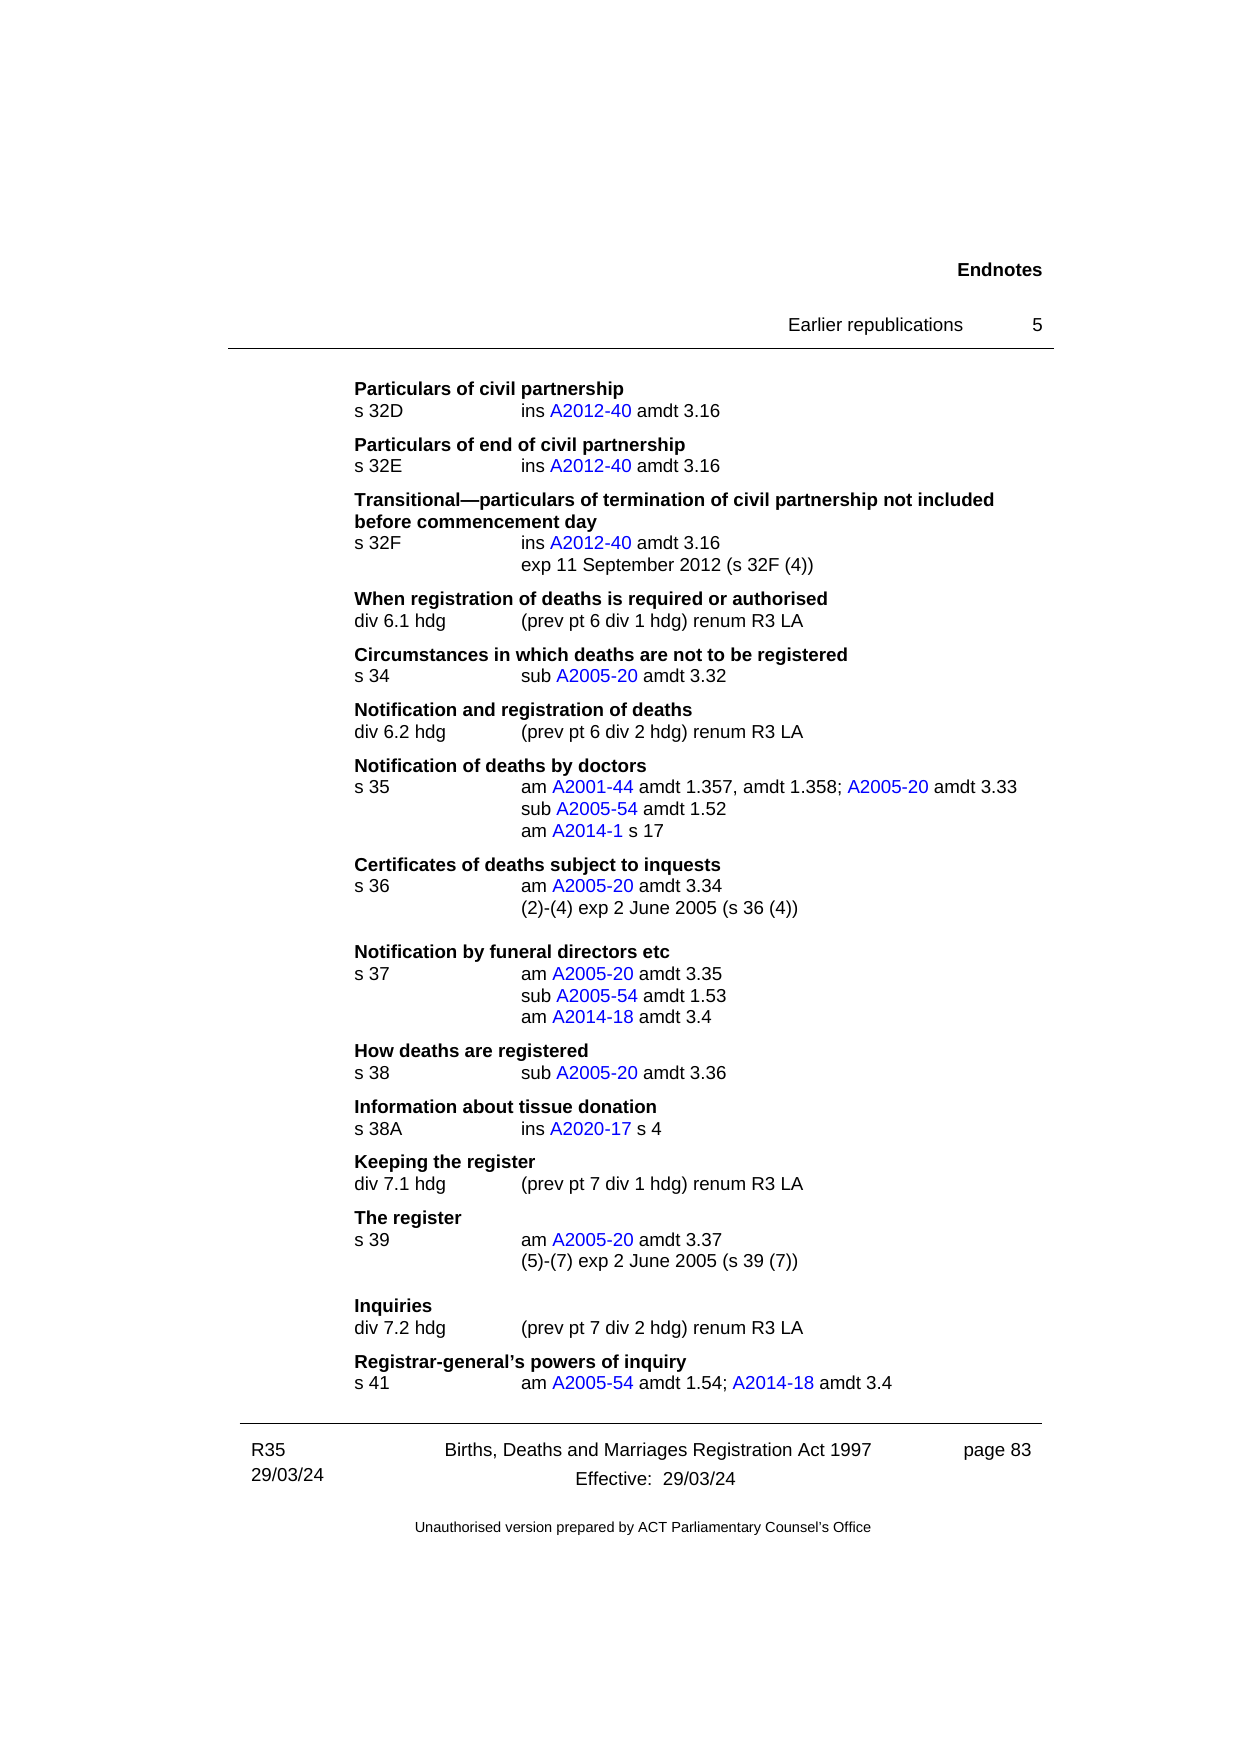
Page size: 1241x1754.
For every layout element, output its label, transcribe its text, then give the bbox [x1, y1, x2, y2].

text Particulars of end of civil partnership [354, 433, 1042, 455]
text When registration of deaths is required or authorised [354, 588, 1042, 609]
text am A2014-18 amdt 3.4 [354, 1006, 1042, 1028]
text s 39 am A2005-20 amdt 3.37 [354, 1228, 1042, 1250]
text The register [354, 1207, 1042, 1228]
text s 38A ins A2020-17 s 4 [354, 1117, 1042, 1139]
text s 34 sub A2005-20 amdt 3.32 [354, 665, 1042, 687]
text div 7.1 hdg (prev pt 7 div 1 hdg) renum R3 LA [354, 1173, 1042, 1194]
text div 7.2 hdg (prev pt 7 div 2 hdg) renum R3 LA [354, 1316, 1042, 1338]
text Circumstances in which deaths are not to be registered [354, 643, 1042, 665]
text exp 11 September 2012 (s 32F (4)) [354, 554, 1042, 575]
text s 36 am A2005-20 amdt 3.34 [354, 875, 1042, 897]
text Registrar-general’s powers of inquiry [354, 1351, 1042, 1372]
text s 32E ins A2012-40 amdt 3.16 [354, 455, 1042, 477]
text Notification by funeral directors etc [354, 941, 1042, 963]
text s 32D ins A2012-40 amdt 3.16 [354, 399, 1042, 421]
text s 35 am A2001-44 amdt 1.357, amdt 1.358; A2005-20 amdt 3.33 [354, 776, 1042, 798]
text Information about tissue donation [354, 1096, 1042, 1117]
text s 37 am A2005-20 amdt 3.35 [354, 963, 1042, 984]
text s 32F ins A2012-40 amdt 3.16 [354, 532, 1042, 554]
text Transitional—particulars of termination of civil partnership not included before commencement day [354, 489, 1042, 532]
text (5)-(7) exp 2 June 2005 (s 39 (7)) [354, 1250, 1042, 1272]
text div 6.1 hdg (prev pt 6 div 1 hdg) renum R3 LA [354, 609, 1042, 631]
text (2)-(4) exp 2 June 2005 (s 36 (4)) [354, 897, 1042, 918]
text am A2014-1 s 17 [354, 819, 1042, 841]
text Notification and registration of deaths [354, 699, 1042, 721]
text Inquiries [354, 1295, 1042, 1316]
text sub A2005-54 amdt 1.52 [354, 798, 1042, 819]
text Keeping the register [354, 1151, 1042, 1173]
text s 41 am A2005-54 amdt 1.54; A2014-18 amdt 3.4 [354, 1372, 1042, 1394]
text How deaths are registered [354, 1040, 1042, 1062]
text div 6.2 hdg (prev pt 6 div 2 hdg) renum R3 LA [354, 721, 1042, 742]
text Particulars of civil partnership [354, 378, 1042, 399]
text Certificates of deaths subject to inquests [354, 853, 1042, 875]
text s 38 sub A2005-20 amdt 3.36 [354, 1062, 1042, 1083]
text Notification of deaths by doctors [354, 755, 1042, 776]
text sub A2005-54 amdt 1.53 [354, 984, 1042, 1006]
